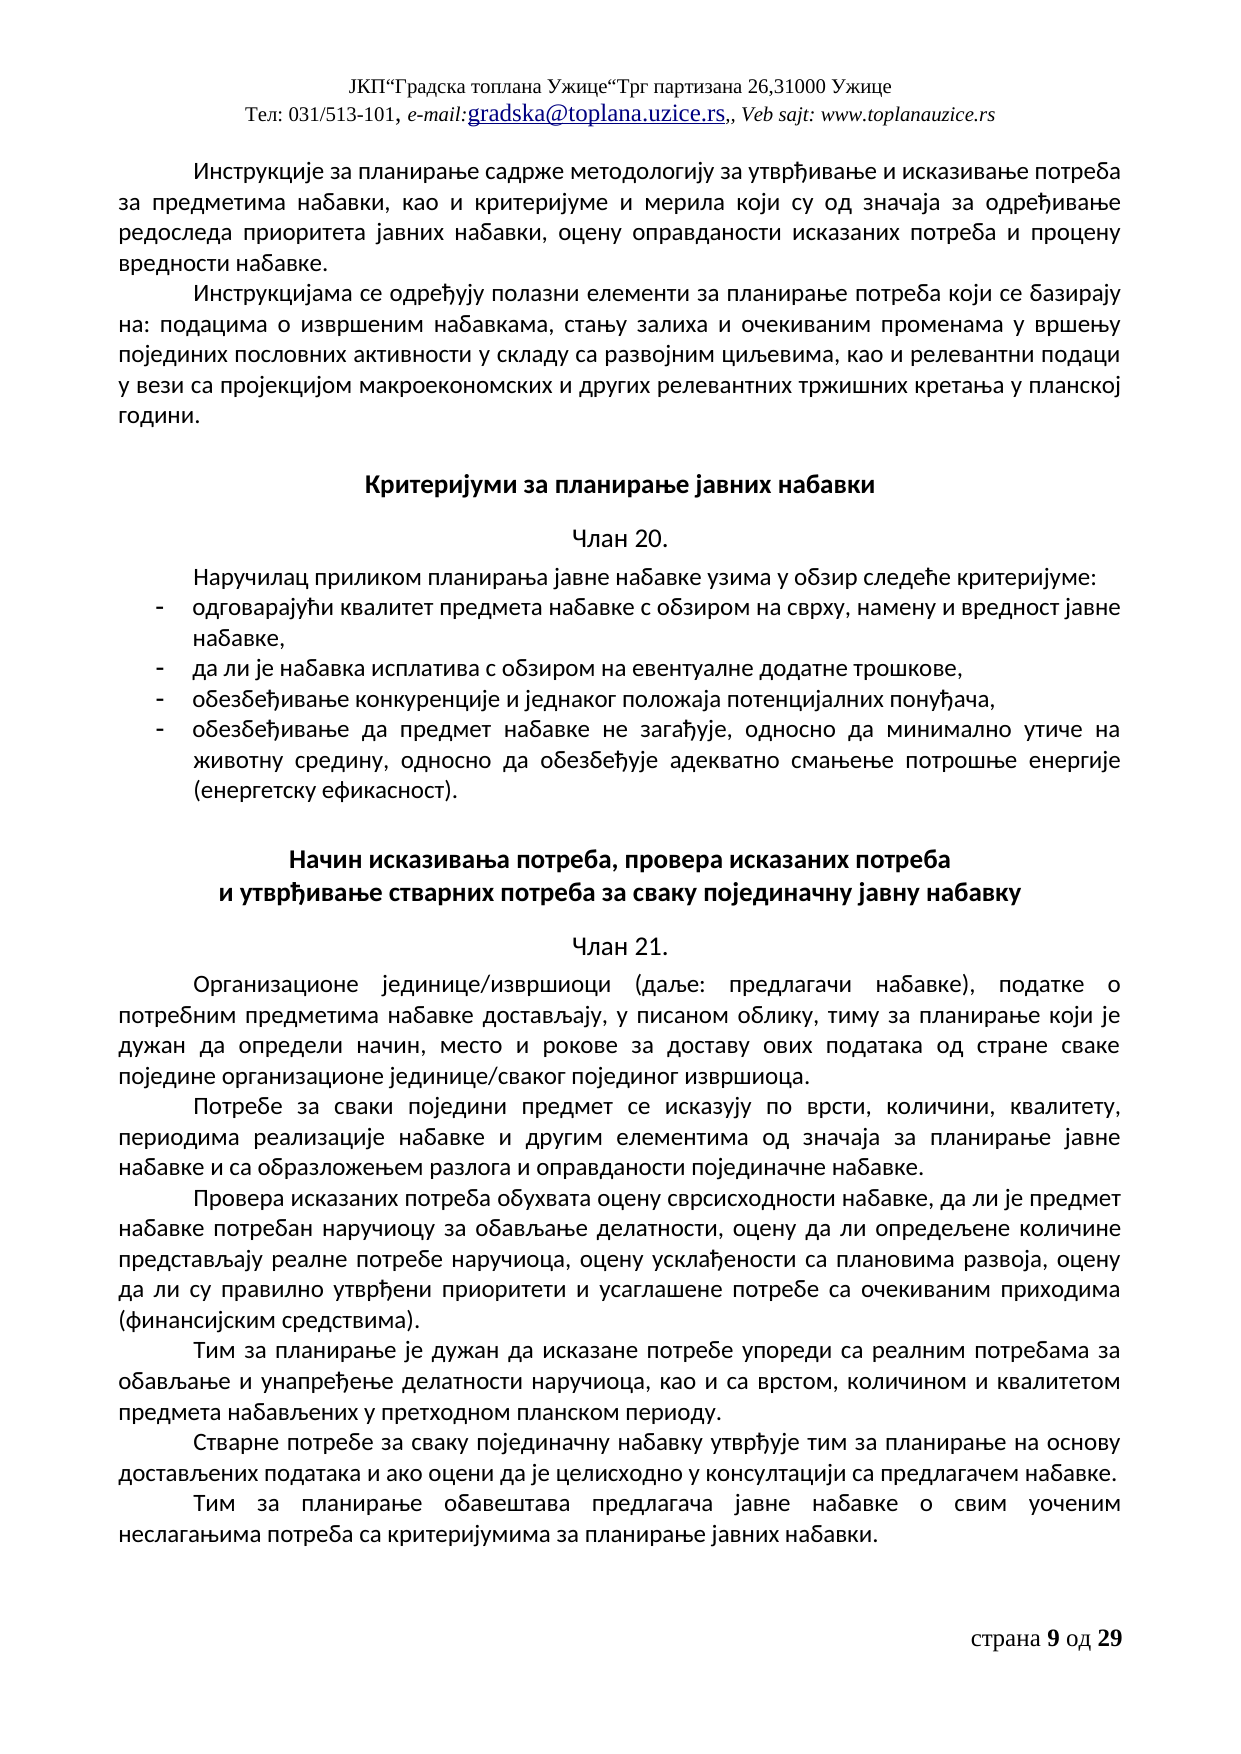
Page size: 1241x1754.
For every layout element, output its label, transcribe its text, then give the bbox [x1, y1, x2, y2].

text Начин исказивања потреба, провера исказаних потреба и утврђивање стварних потреба за сваку појединачну јавну набавку [118, 842, 1122, 908]
text Тим за планирање је дужан да исказане потребе упореди са реалним потребама за обављање и унапређење делатности наручиоца, као и са врстом, количином и квалитетом предмета набављених у претходном планском периоду. [118, 1335, 1122, 1426]
text Инструкције за планирање садрже методологију за утврђивање и исказивање потреба за предметима набавки, као и критеријуме и мерила који су од значаја за одређивање редоследа приоритета јавних набавки, оцену оправданости исказаних потреба и процену вредности набавке. [118, 155, 1122, 277]
text Члан 21. [118, 929, 1122, 962]
text Инструкцијама се одређују полазни елементи за планирање потреба који се базирају на: подацима о извршеним набавкама, стању залиха и очекиваним променама у вршењу појединих пословних активности у складу са развојним циљевима, као и релевантни подаци у вези са пројекцијом макроекономских и других релевантних тржишних кретања у планској години. [118, 277, 1122, 430]
list одговарајући квалитет предмета набавке с обзиром на сврху, намену и вредност јавне набавке, [155, 591, 1122, 652]
list обезбеђивање да предмет набавке не загађује, односно да минимално утиче на животну средину, односно да обезбеђује адекватно смањење потрошње енергије (енергетску ефикасност). [156, 713, 1122, 805]
list обезбеђивање конкуренције и једнаког положаја потенцијалних понуђача, [156, 683, 1122, 713]
text Наручилац приликом планирања јавне набавке узима у обзир следеће критеријуме: [118, 561, 1122, 591]
text Тим за планирање обавештава предлагача јавне набавке о свим уоченим неслагањима потреба са критеријумима за планирање јавних набавки. [118, 1487, 1122, 1548]
text Провера исказаних потреба обухвата оцену сврсисходности набавке, да ли је предмет набавке потребан наручиоцу за обављање делатности, оцену да ли опредељене количине представљају реалне потребе наручиоца, оцену усклађености са плановима развоја, оцену да ли су правилно утврђени приоритети и усаглашене потребе са очекиваним приходима (финансијским средствима). [118, 1182, 1122, 1335]
text Стварне потребе за сваку појединачну набавку утврђује тим за планирање на основу достављених података и ако оцени да је целисходно у консултацији са предлагачем набавке. [118, 1426, 1122, 1487]
text Члан 20. [118, 521, 1122, 554]
list да ли је набавка исплатива с обзиром на евентуалне додатне трошкове, [156, 652, 1122, 683]
text Потребе за сваки поједини предмет се исказују по врсти, количини, квалитету, периодима реализације набавке и другим елементима од значаја за планирање јавне набавке и са образложењем разлога и оправданости појединачне набавке. [118, 1091, 1122, 1182]
text Организационе јединице/извршиоци (даље: предлагачи набавке), податке о потребним предметима набавке достављају, у писаном облику, тиму за планирање који је дужан да определи начин, место и рокове за доставу ових података од стране сваке поједине организационе јединице/сваког појединог извршиоца. [118, 968, 1122, 1091]
text Критеријуми за планирање јавних набавки [118, 467, 1122, 501]
